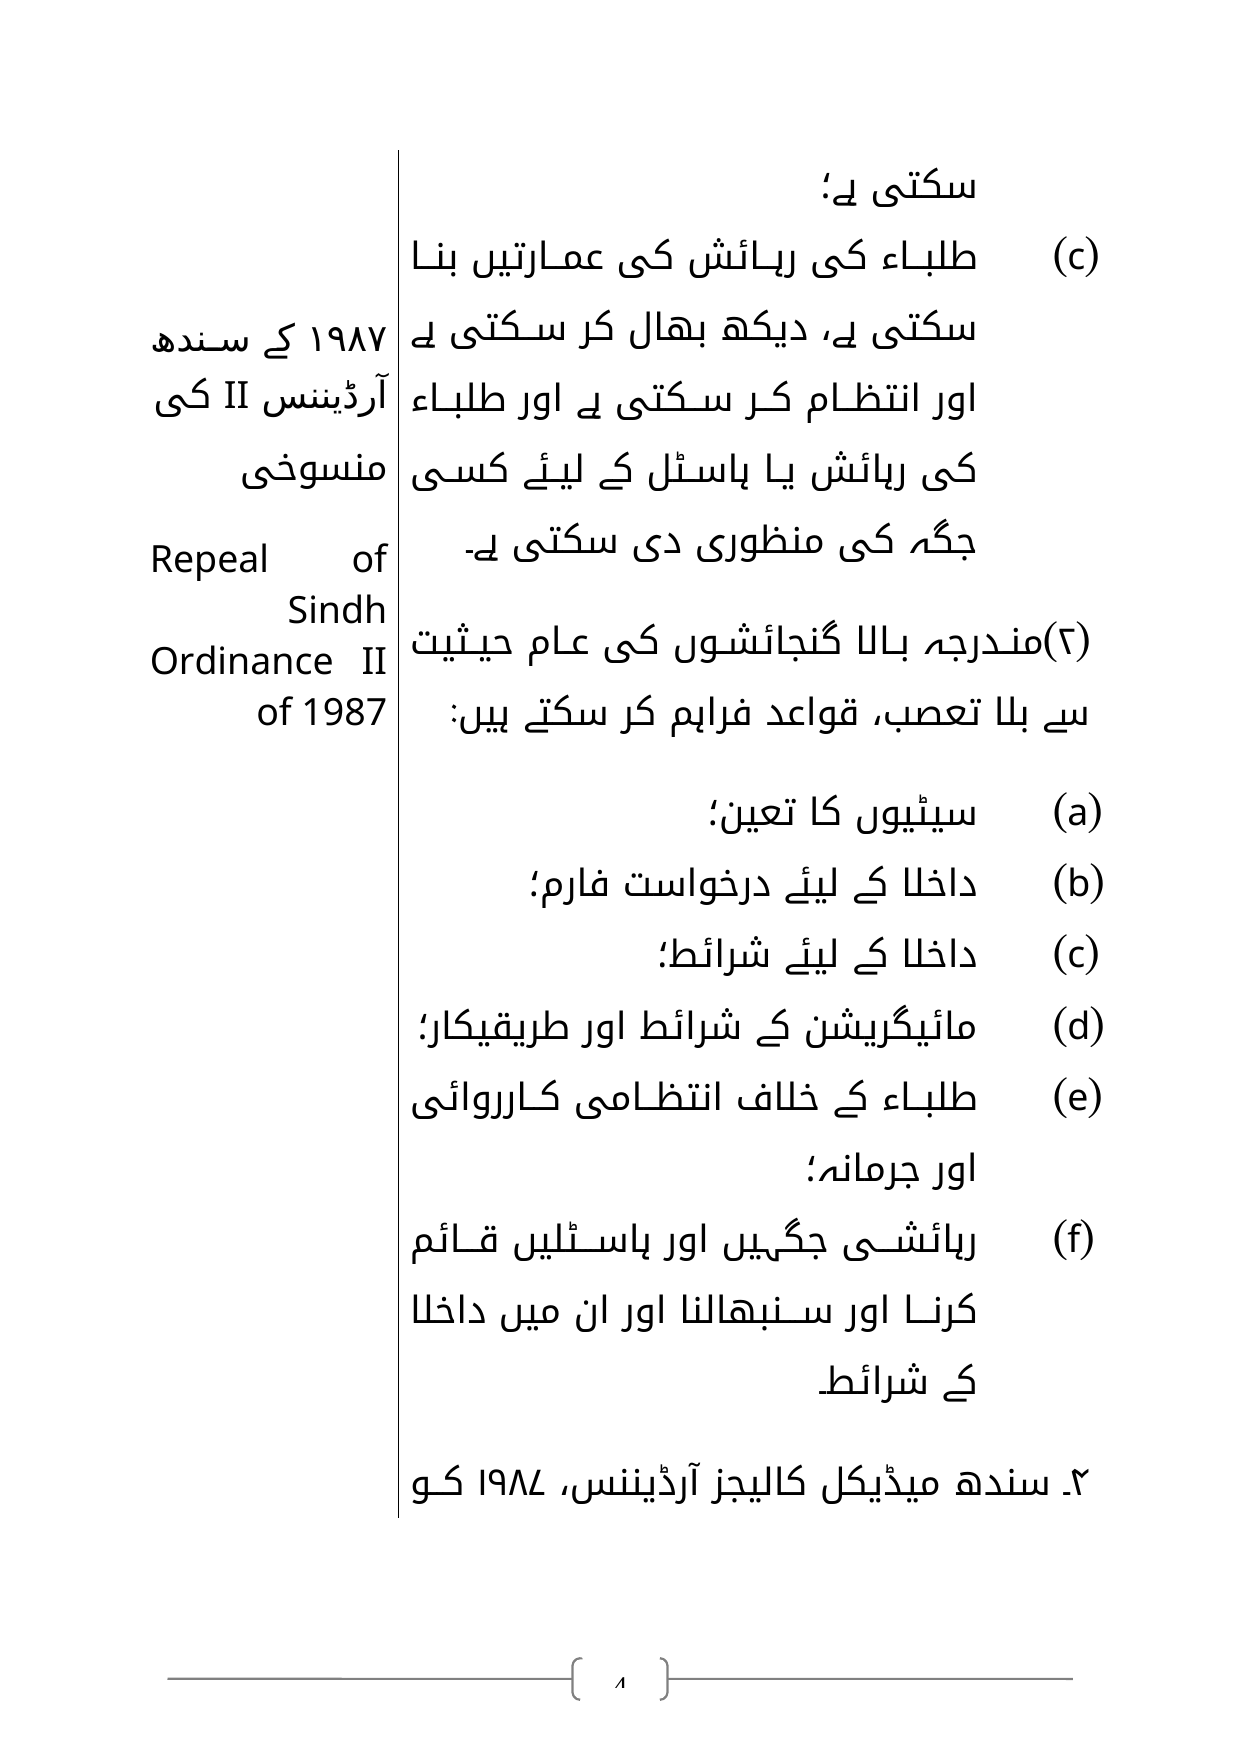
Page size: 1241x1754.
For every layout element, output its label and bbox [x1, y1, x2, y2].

table_header [399, 150, 1102, 1518]
table_header [139, 150, 398, 1518]
